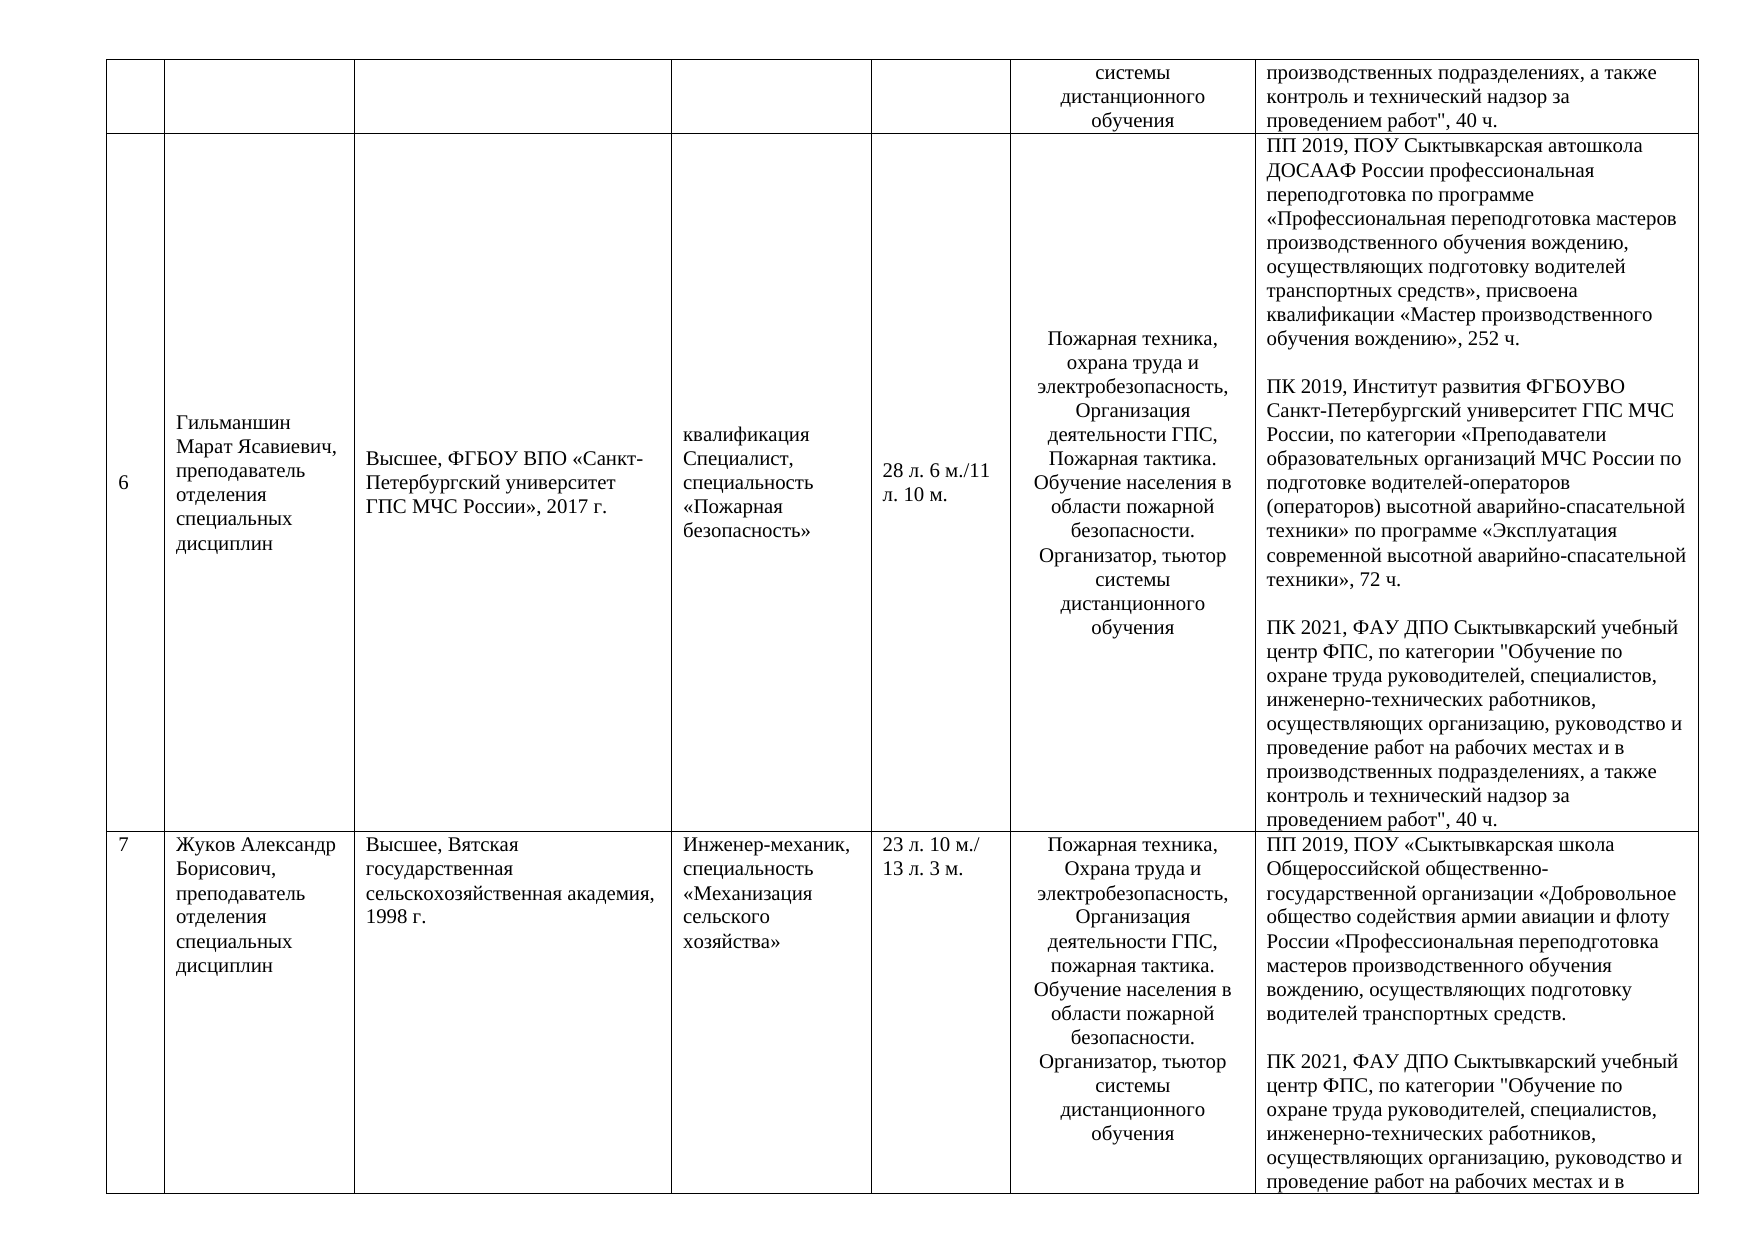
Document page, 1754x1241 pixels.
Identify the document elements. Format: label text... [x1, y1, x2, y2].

table_cell Высшее, ФГБОУ ВПО «Санкт-Петербургский университет ГПС МЧС России», 2017 г. [355, 134, 671, 831]
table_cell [165, 60, 354, 132]
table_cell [1011, 832, 1255, 1193]
table_cell Гильманшин Марат Ясавиевич, преподаватель отделения специальных дисциплин [165, 134, 354, 831]
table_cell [872, 832, 1010, 1193]
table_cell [165, 832, 354, 1193]
table_cell квалификация Специалист, специальность «Пожарная безопасность» [672, 134, 871, 831]
table_cell Пожарная техника, охрана труда и электробезопасность, Организация деятельности ГПС, Пожарная тактика. Обучение населения в области пожарной безопасности. Организатор, тьютор системы дистанционного обучения [1011, 134, 1255, 831]
table_cell 6 [107, 134, 164, 831]
table_cell 5 [107, 60, 164, 132]
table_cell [1011, 60, 1255, 132]
table_cell 7 [107, 832, 164, 1193]
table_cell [872, 60, 1010, 132]
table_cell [355, 832, 671, 1193]
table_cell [672, 832, 871, 1193]
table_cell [1256, 60, 1698, 132]
table_cell 28 л. 6 м./11 л. 10 м. [872, 134, 1010, 831]
table_cell ПП 2019, ПОУ Сыктывкарская автошкола ДОСААФ России профессиональная переподготовка по программе «Профессиональная переподготовка мастеров производственного обучения вождению, осуществляющих подготовку водителей транспортных средств», присвоена квалификации «Мастер производственного обучения вождению», 252 ч. ПК 2019, Институт развития ФГБОУВО Санкт-Петербургский университет ГПС МЧС России, по категории «Преподаватели образовательных организаций МЧС России по подготовке водителей-операторов (операторов) высотной аварийно-спасательной техники» по программе «Эксплуатация современной высотной аварийно-спасательной техники», 72 ч. ПК 2021, ФАУ ДПО Сыктывкарский учебный центр ФПС, по категории "Обучение по охране труда руководителей, специалистов, инженерно-технических работников, осуществляющих организацию, руководство и проведение работ на рабочих местах и в производственных подразделениях, а также контроль и технический надзор за проведением работ", 40 ч. [1256, 134, 1698, 831]
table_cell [355, 60, 671, 132]
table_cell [1256, 832, 1698, 1193]
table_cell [672, 60, 871, 132]
